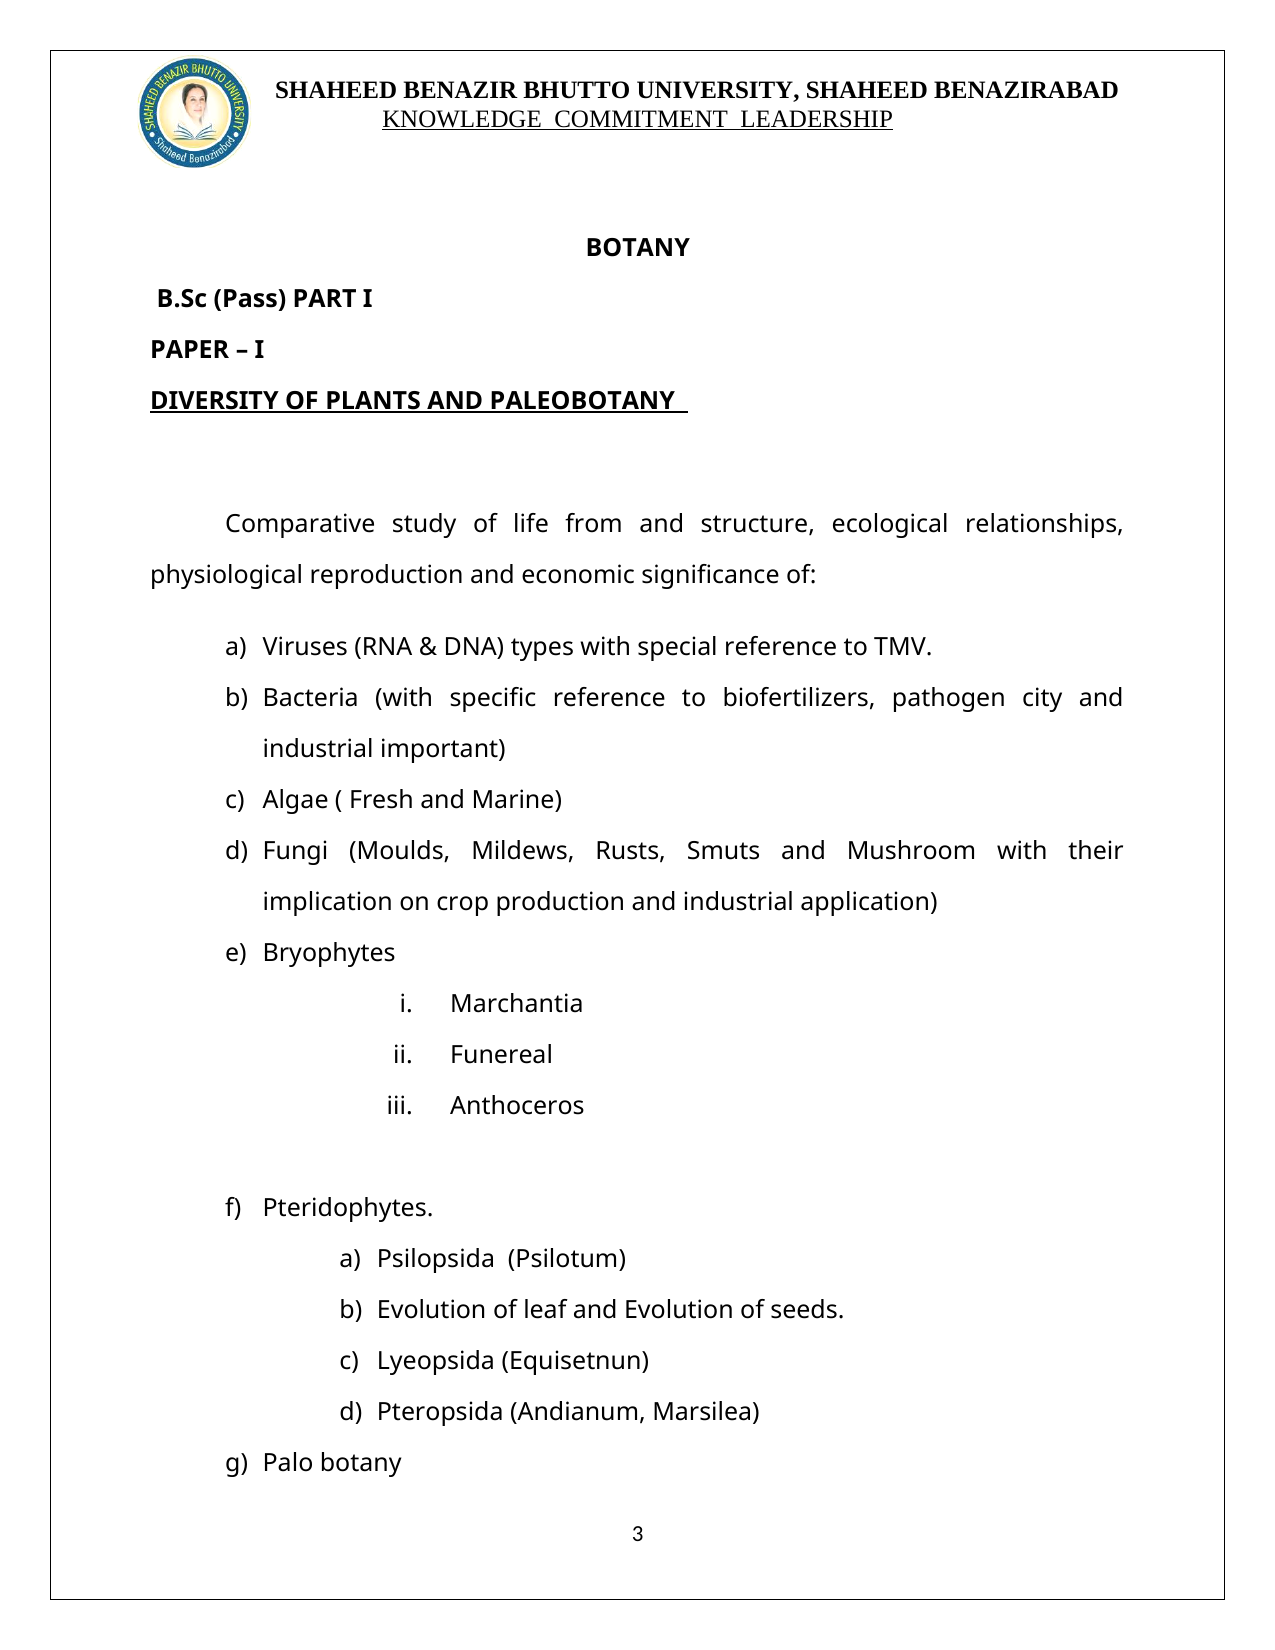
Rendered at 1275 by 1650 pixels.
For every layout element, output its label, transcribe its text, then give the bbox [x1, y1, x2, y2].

text Comparative study of life from and structure, ecological relationships, physiological reproduction and economic significance of: [150, 505, 1125, 590]
list Funereal [412, 1036, 1125, 1071]
list Evolution of leaf and Evolution of seeds. [339, 1292, 1125, 1326]
list Bacteria (with specific reference to biofertilizers, pathogen city and industrial important) [225, 679, 1125, 764]
list Psilopsida (Psilotum) [339, 1241, 1125, 1275]
text BOTANY [150, 229, 1125, 263]
text PAPER – I [150, 331, 1125, 365]
list Algae ( Fresh and Marine) [225, 781, 1125, 815]
list Palo botany [225, 1445, 1125, 1479]
list Pteropsida (Andianum, Marsilea) [339, 1394, 1125, 1428]
text DIVERSITY OF PLANTS AND PALEOBOTANY [150, 382, 1125, 416]
picture [137, 55, 252, 168]
list Fungi (Moulds, Mildews, Rusts, Smuts and Mushroom with their implication on crop production and industrial application) [225, 832, 1125, 917]
list Anthoceros [412, 1087, 1125, 1173]
list Lyeopsida (Equisetnun) [339, 1343, 1125, 1377]
list Viruses (RNA & DNA) types with special reference to TMV. [225, 628, 1125, 662]
list Marchantia [412, 985, 1125, 1019]
list Bryophytes [225, 934, 1125, 968]
text B.Sc (Pass) PART I [150, 280, 1125, 314]
list Pteridophytes. [225, 1189, 1125, 1224]
